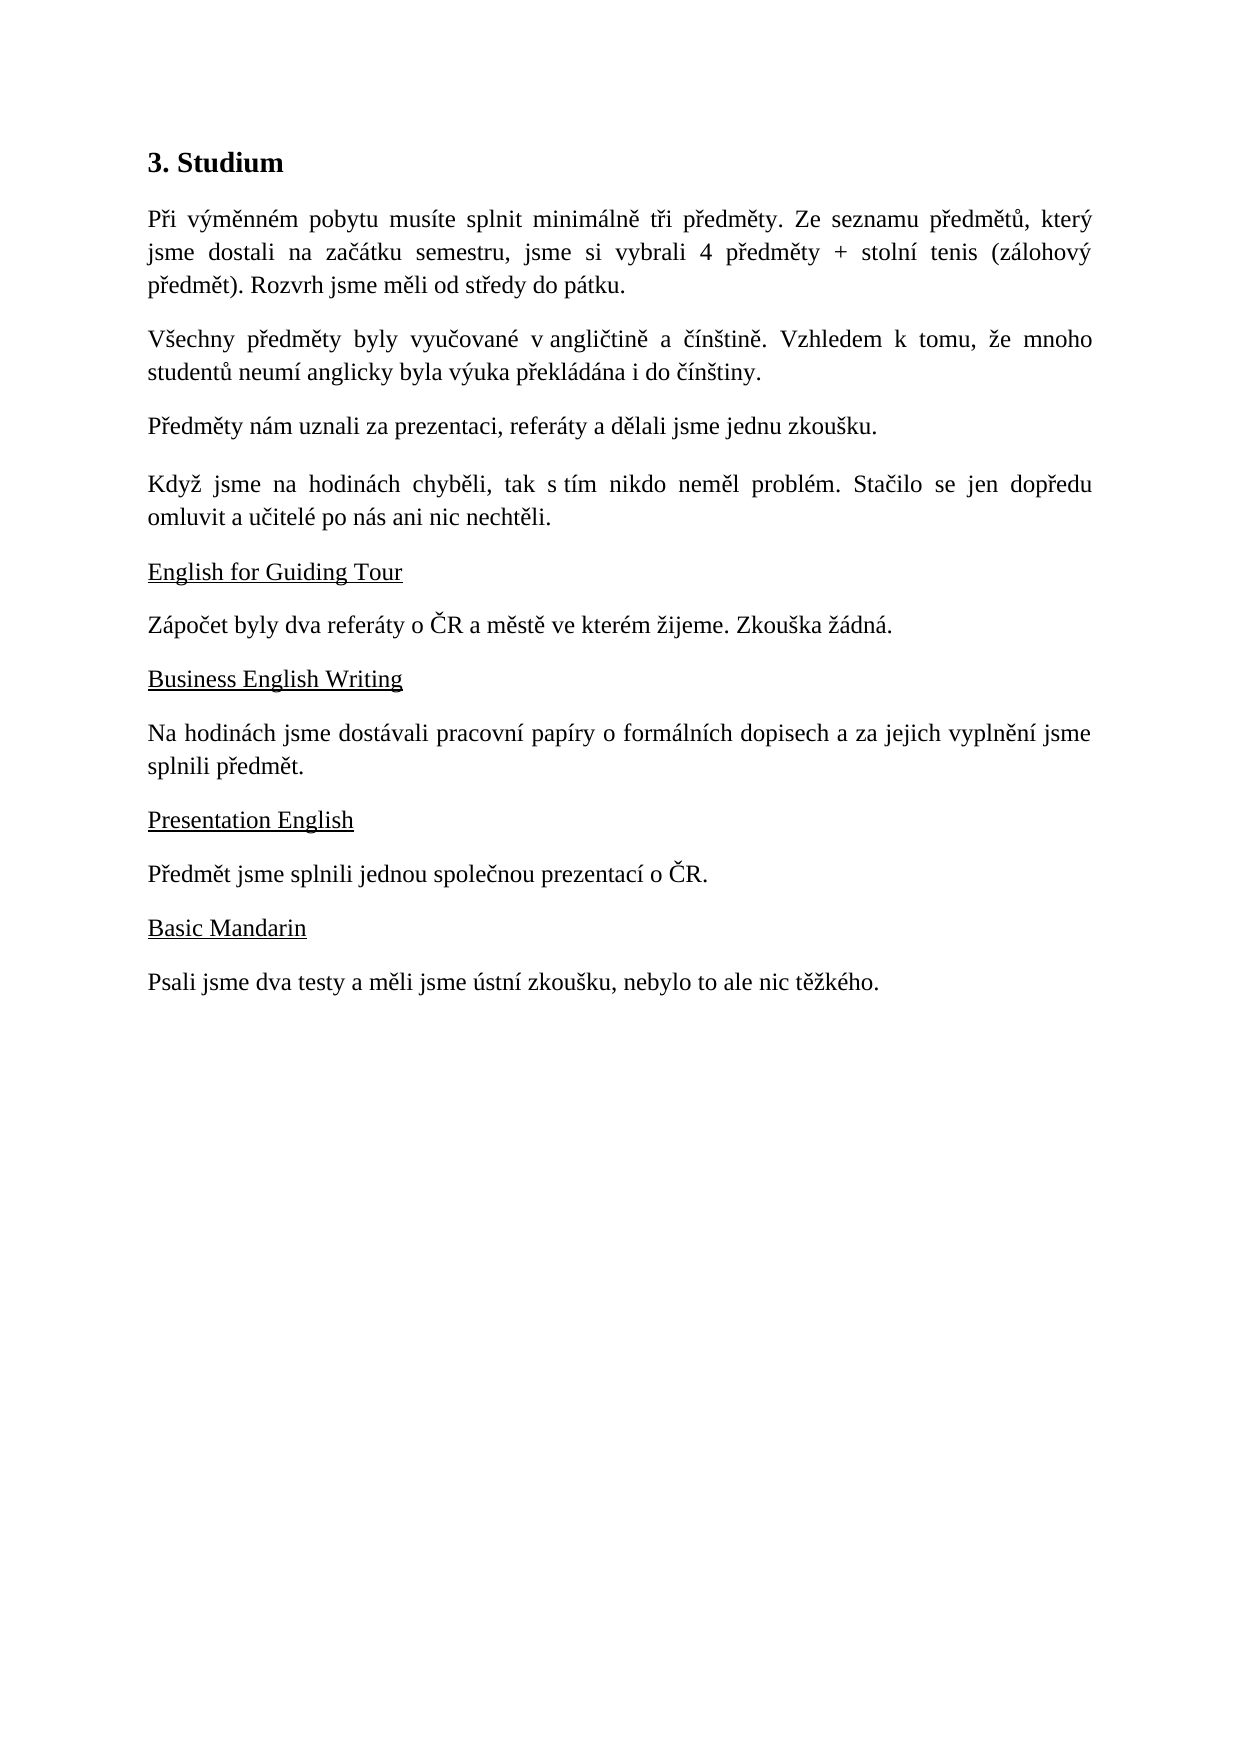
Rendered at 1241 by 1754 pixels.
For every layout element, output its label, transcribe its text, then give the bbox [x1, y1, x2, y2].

text Psali jsme dva testy a měli jsme ústní zkoušku, nebylo to ale nic těžkého. [147, 967, 1093, 996]
text Business English Writing [147, 664, 1105, 693]
text Presentation English [147, 805, 1105, 834]
text English for Guiding Tour [147, 557, 1105, 585]
text Při výměnném pobytu musíte splnit minimálně tři předměty. Ze seznamu předmětů, který jsme dostali na začátku semestru, jsme si vybrali 4 předměty + stolní tenis (zálohový předmět). Rozvrh jsme měli od středy do pátku. [147, 204, 1093, 299]
text Zápočet byly dva referáty o ČR a městě ve kterém žijeme. Zkouška žádná. [147, 610, 1092, 639]
text Když jsme na hodinách chyběli, tak s tím nikdo neměl problém. Stačilo se jen dopředu omluvit a učitelé po nás ani nic nechtěli. [147, 469, 1093, 531]
text Všechny předměty byly vyučované v angličtině a čínštině. Vzhledem k tomu, že mnoho studentů neumí anglicky byla výuka překládána i do čínštiny. [147, 324, 1093, 386]
text Na hodinách jsme dostávali pracovní papíry o formálních dopisech a za jejich vyplnění jsme splnili předmět. [147, 718, 1093, 780]
text Basic Mandarin [147, 913, 1105, 942]
text Předmět jsme splnili jednou společnou prezentací o ČR. [147, 859, 1092, 888]
subtitle Studium [147, 145, 1105, 179]
text Předměty nám uznali za prezentaci, referáty a dělali jsme jednu zkoušku. [147, 411, 1093, 440]
